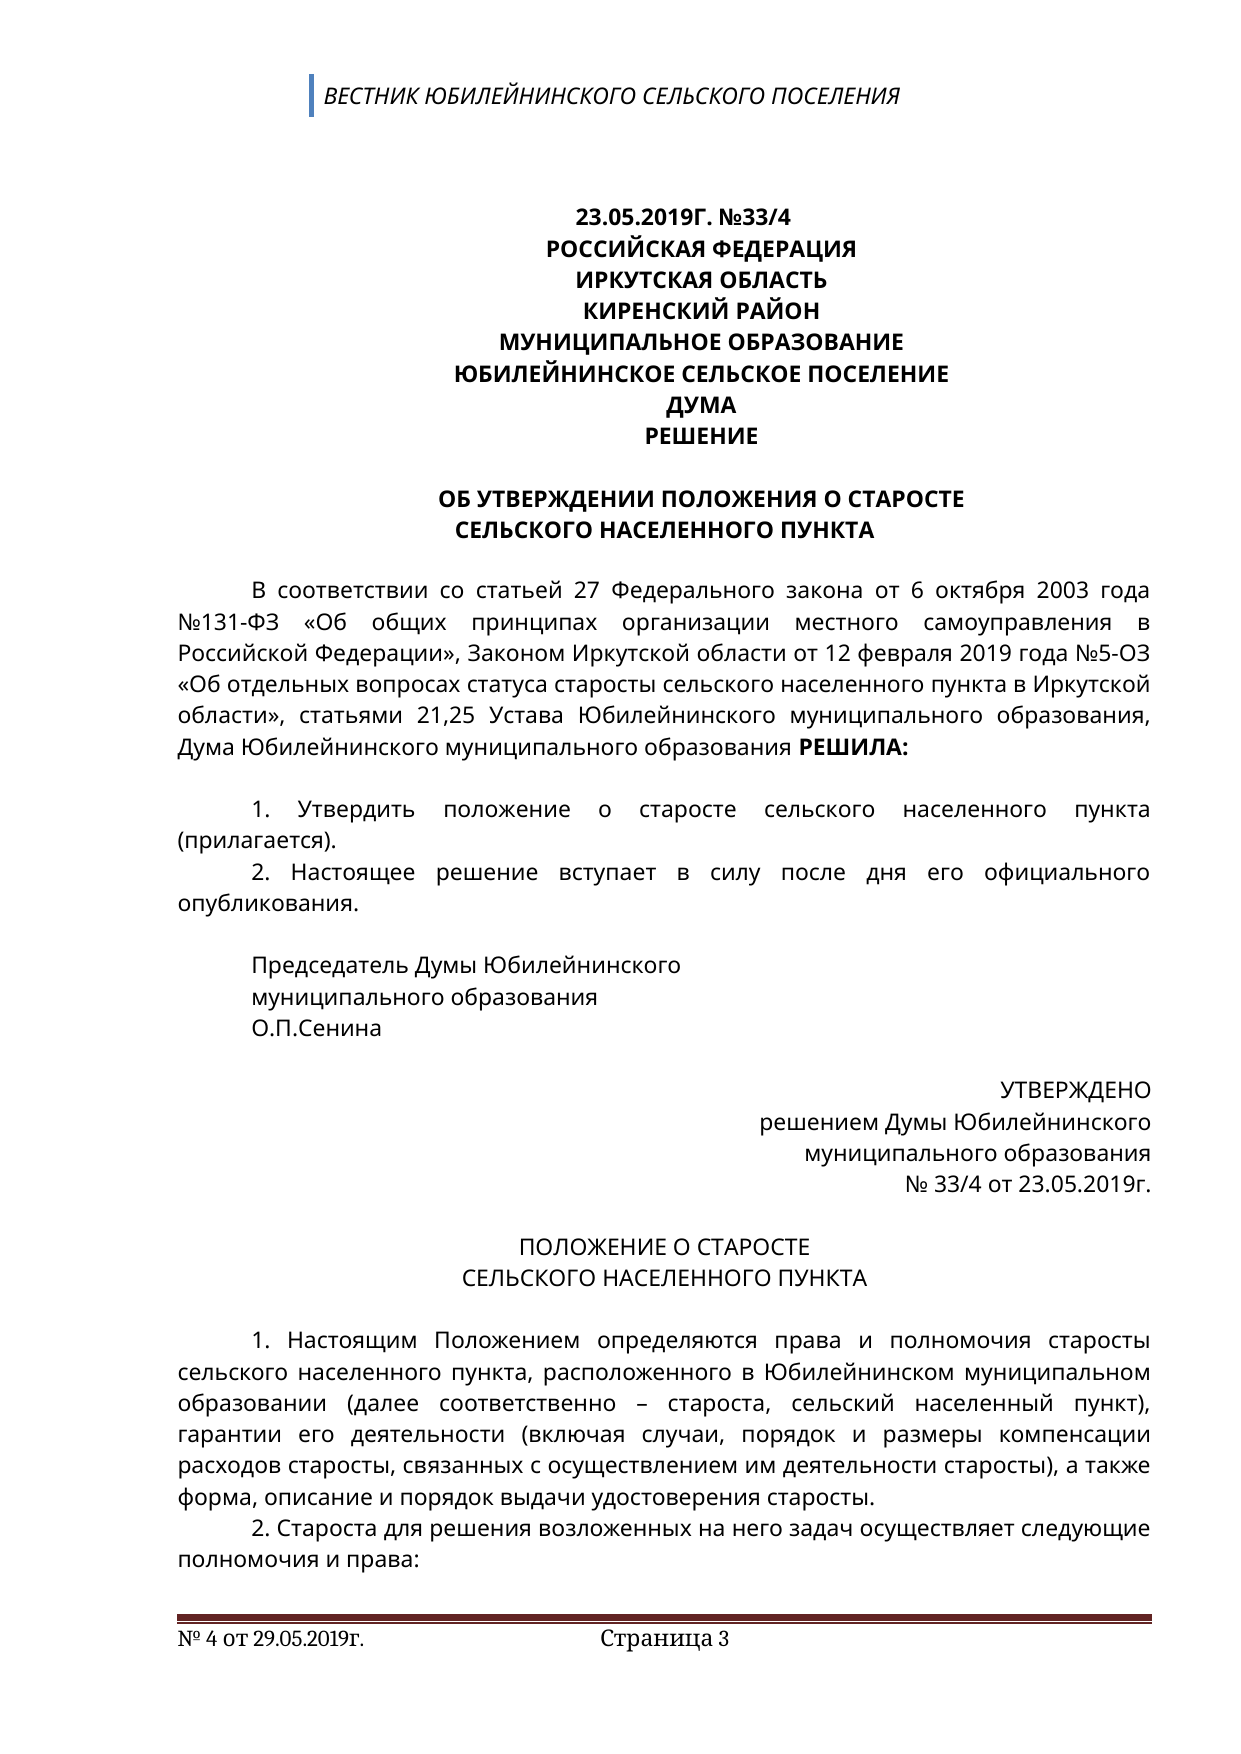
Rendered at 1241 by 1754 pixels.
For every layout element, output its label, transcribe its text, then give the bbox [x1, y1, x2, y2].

text О.П.Сенина [177, 1012, 1152, 1043]
text СЕЛЬСКОГО НАСЕЛЕННОГО ПУНКТА [177, 514, 1152, 545]
text № 33/4 от 23.05.2019г. [650, 1168, 1152, 1199]
text ПОЛОЖЕНИЕ О СТАРОСТЕ [177, 1231, 1152, 1262]
text РЕШЕНИЕ [177, 420, 1152, 451]
text 23.05.2019Г. №33/4 [215, 201, 1152, 232]
text ЮБИЛЕЙНИНСКОЕ СЕЛЬСКОЕ ПОСЕЛЕНИЕ [177, 357, 1152, 389]
text МУНИЦИПАЛЬНОЕ ОБРАЗОВАНИЕ [177, 326, 1152, 357]
text 1. Настоящим Положением определяются права и полномочия старосты сельского населенного пункта, расположенного в Юбилейнинском муниципальном образовании (далее соответственно – староста, сельский населенный пункт), гарантии его деятельности (включая случаи, порядок и размеры компенсации расходов старосты, связанных с осуществлением им деятельности старосты), а также форма, описание и порядок выдачи удостоверения старосты. [177, 1324, 1152, 1512]
text ДУМА [177, 389, 1152, 420]
text 2. Староста для решения возложенных на него задач осуществляет следующие полномочия и права: [177, 1512, 1152, 1574]
text ИРКУТСКАЯ ОБЛАСТЬ [177, 264, 1152, 295]
text В соответствии со статьей 27 Федерального закона от 6 октября 2003 года №131-ФЗ «Об общих принципах организации местного самоуправления в Российской Федерации», Законом Иркутской области от 12 февраля 2019 года №5-ОЗ «Об отдельных вопросах статуса старосты сельского населенного пункта в Иркутской области», статьями 21,25 Устава Юбилейнинского муниципального образования, Дума Юбилейнинского муниципального образования РЕШИЛА: [177, 574, 1152, 762]
text 1. Утвердить положение о старосте сельского населенного пункта (прилагается). [177, 793, 1152, 856]
text решением Думы Юбилейнинского [650, 1106, 1152, 1137]
text СЕЛЬСКОГО НАСЕЛЕННОГО ПУНКТА [177, 1262, 1152, 1293]
text КИРЕНСКИЙ РАЙОН [177, 295, 1152, 326]
text муниципального образования [650, 1137, 1152, 1168]
text муниципального образования [177, 981, 1152, 1012]
text 2. Настоящее решение вступает в силу после дня его официального опубликования. [177, 856, 1152, 918]
text РОССИЙСКАЯ ФЕДЕРАЦИЯ [177, 232, 1152, 264]
text УТВЕРЖДЕНО [650, 1074, 1152, 1106]
text Председатель Думы Юбилейнинского [177, 949, 1152, 981]
text ОБ УТВЕРЖДЕНИИ ПОЛОЖЕНИЯ О СТАРОСТЕ [177, 482, 1152, 514]
